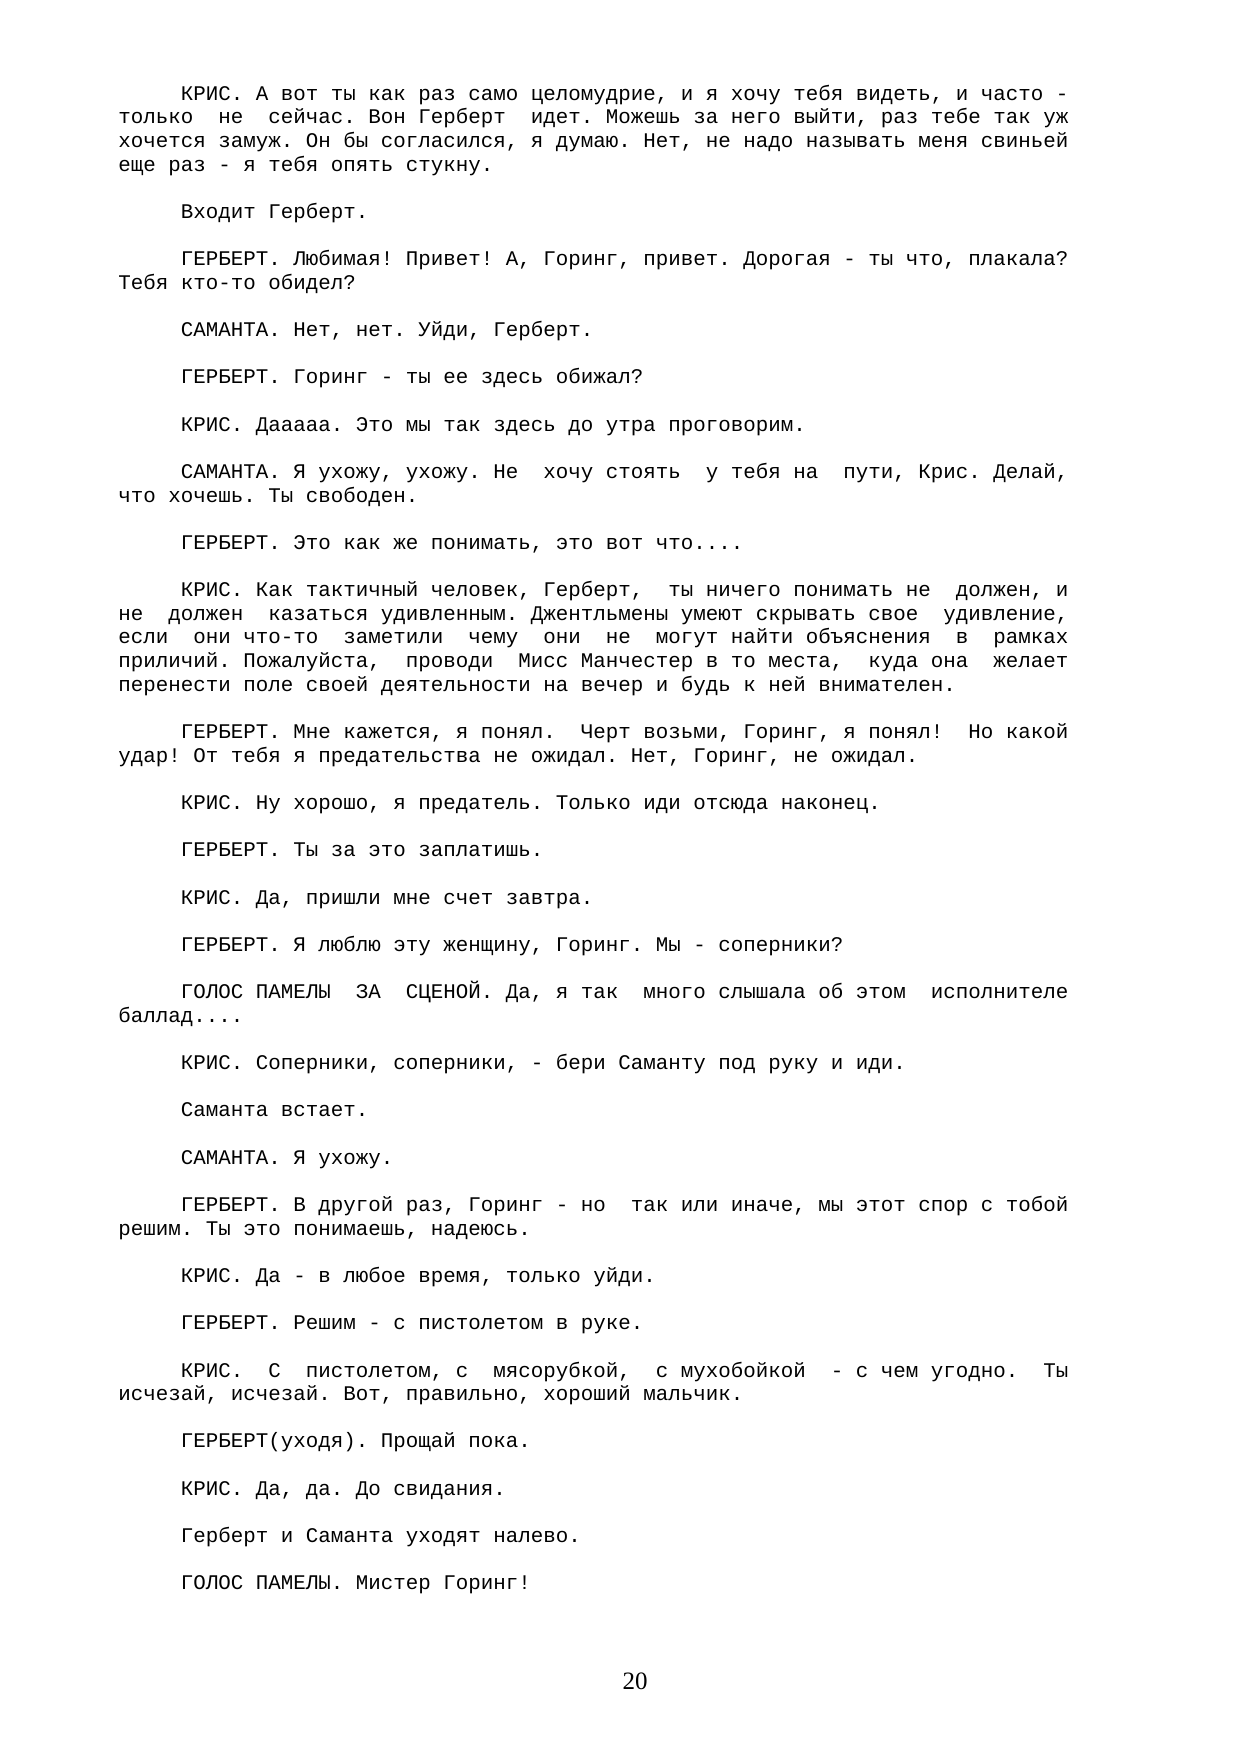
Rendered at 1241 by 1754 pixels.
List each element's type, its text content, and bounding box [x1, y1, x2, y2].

text исчезай, исчезай. Вот, правильно, хороший мальчик. [118, 1383, 1152, 1407]
text КРИС. Да, пришли мне счет завтра. [118, 887, 1152, 910]
text КРИС. Как тактичный человек, Герберт, ты ничего понимать не должен, и [118, 579, 1152, 603]
text САМАНТА. Я ухожу. [118, 1147, 1152, 1170]
text КРИС. С пистолетом, с мясорубкой, с мухобойкой - с чем угодно. Ты [118, 1359, 1152, 1383]
text если они что-то заметили чему они не могут найти объяснения в рамках [118, 627, 1152, 650]
text КРИС. Да, да. До свидания. [118, 1478, 1152, 1501]
text ГОЛОС ПАМЕЛЫ ЗА СЦЕНОЙ. Да, я так много слышала об этом исполнителе [118, 981, 1152, 1005]
text что хочешь. Ты свободен. [118, 485, 1152, 508]
text КРИС. Да - в любое время, только уйди. [118, 1265, 1152, 1289]
text ГЕРБЕРТ. Это как же понимать, это вот что.... [118, 532, 1152, 556]
text приличий. Пожалуйста, проводи Мисс Манчестер в то места, куда она желает [118, 650, 1152, 674]
text ГОЛОС ПАМЕЛЫ. Мистер Горинг! [118, 1572, 1152, 1596]
text САМАНТА. Я ухожу, ухожу. Не хочу стоять у тебя на пути, Крис. Делай, [118, 461, 1152, 485]
text ГЕРБЕРТ. Горинг - ты ее здесь обижал? [118, 366, 1152, 390]
text КРИС. Даaaaa. Это мы так здесь до утра проговорим. [118, 414, 1152, 437]
text Саманта встает. [118, 1099, 1152, 1123]
text САМАНТА. Нет, нет. Уйди, Герберт. [118, 319, 1152, 343]
text не должен казаться удивленным. Джентльмены умеют скрывать свое удивление, [118, 603, 1152, 627]
text Тебя кто-то обидел? [118, 272, 1152, 296]
text КРИС. Соперники, соперники, - бери Саманту под руку и иди. [118, 1052, 1152, 1076]
text ГЕРБЕРТ. Любимая! Привет! A, Горинг, привет. Дорогая - ты что, плакала? [118, 248, 1152, 272]
text Входит Герберт. [118, 201, 1152, 224]
text ГЕРБЕРТ. Ты за это заплатишь. [118, 839, 1152, 863]
text баллад.... [118, 1005, 1152, 1028]
text ГЕРБЕРТ. Я люблю эту женщину, Горинг. Мы - соперники? [118, 934, 1152, 958]
text удар! От тебя я предательства не ожидал. Нет, Горинг, не ожидал. [118, 745, 1152, 768]
text ГЕРБЕРТ. В другой раз, Горинг - но так или иначе, мы этот спор с тобой [118, 1194, 1152, 1218]
text хочется замуж. Он бы согласился, я думаю. Нет, не надо называть меня свиньей [118, 130, 1152, 154]
text КРИС. A вот ты как раз само целомудрие, и я хочу тебя видеть, и часто - [118, 83, 1152, 106]
text ГЕРБЕРТ. Мне кажется, я понял. Черт возьми, Горинг, я понял! Но какой [118, 721, 1152, 745]
text еще раз - я тебя опять стукну. [118, 154, 1152, 177]
text Герберт и Саманта уходят налево. [118, 1525, 1152, 1549]
text только не сейчас. Вон Герберт идет. Можешь за него выйти, раз тебе так уж [118, 106, 1152, 130]
text решим. Ты это понимаешь, надеюсь. [118, 1218, 1152, 1241]
text ГЕРБЕРТ. Решим - с пистолетом в руке. [118, 1312, 1152, 1336]
text перенести поле своей деятельности на вечер и будь к ней внимателен. [118, 674, 1152, 697]
text КРИС. Ну хорошо, я предатель. Только иди отсюда наконец. [118, 792, 1152, 816]
text ГЕРБЕРТ(уходя). Прощай пока. [118, 1431, 1152, 1454]
